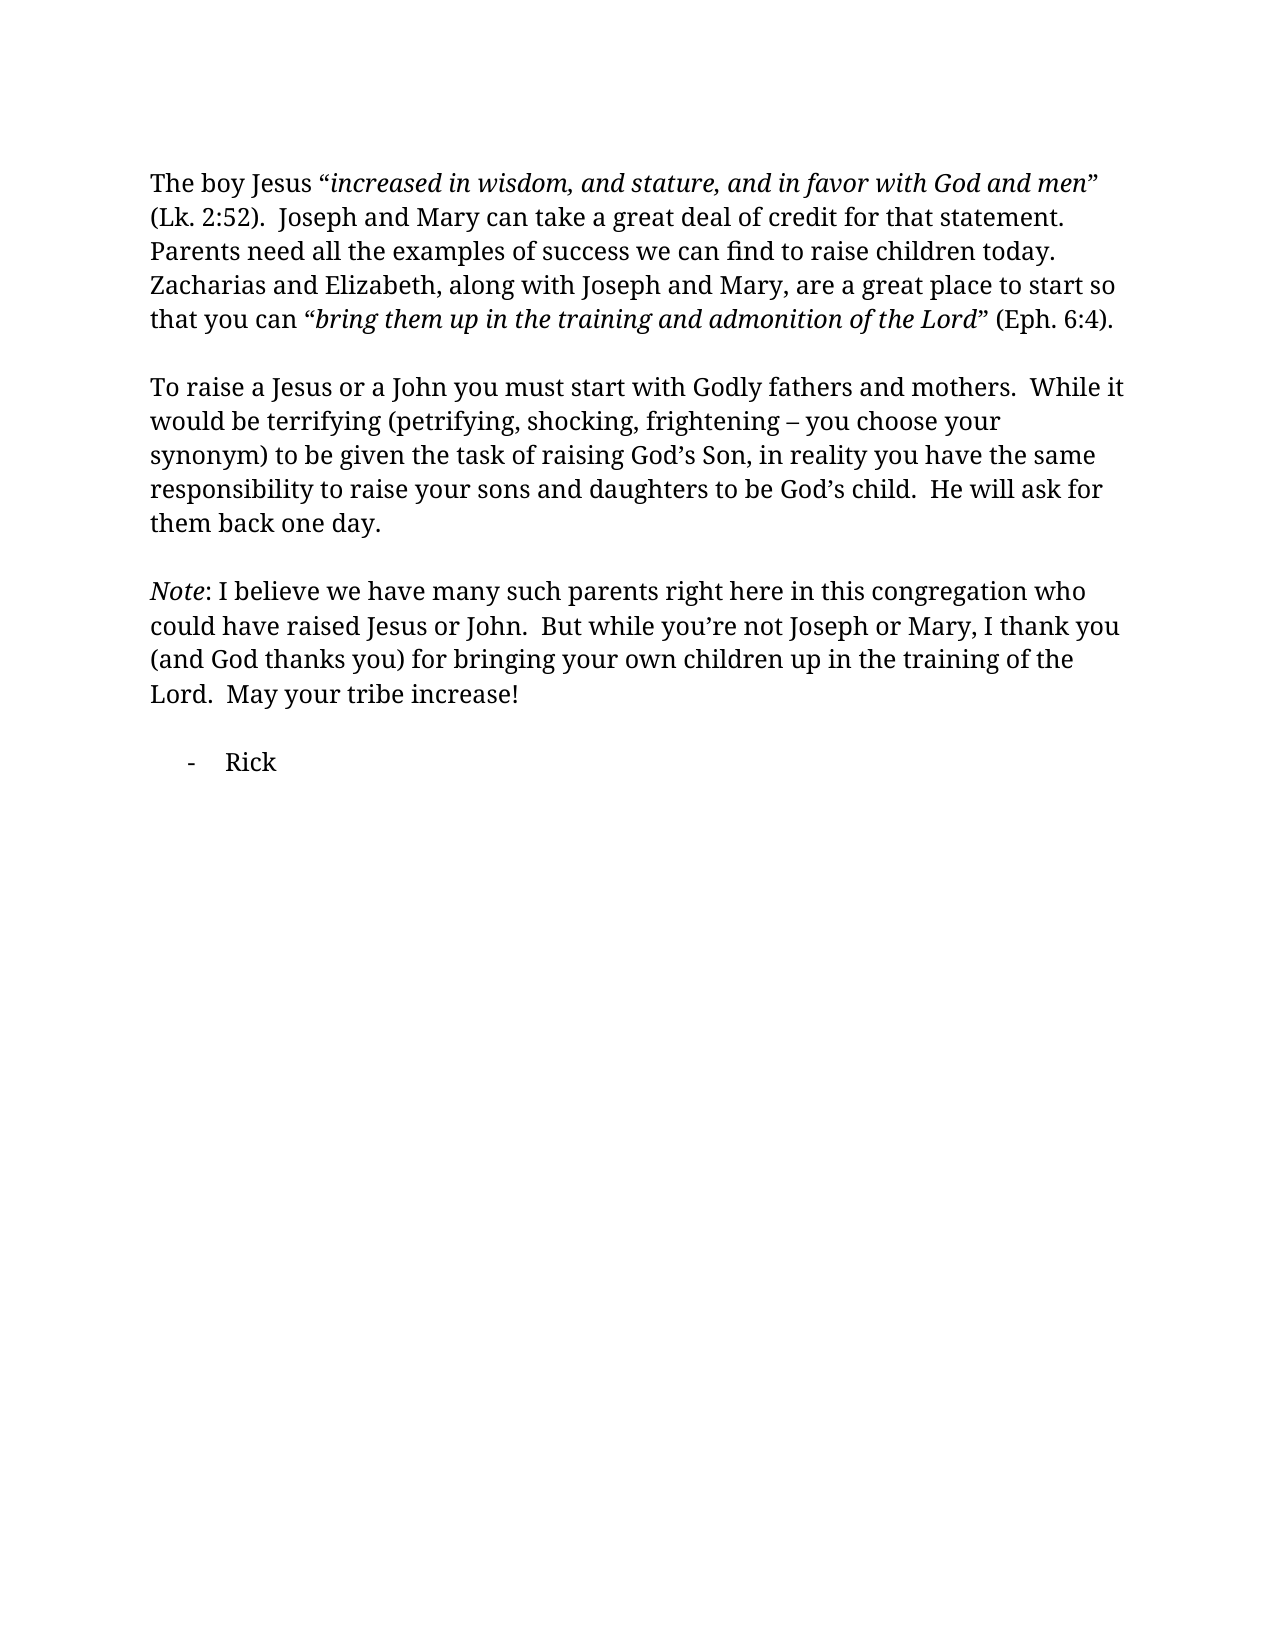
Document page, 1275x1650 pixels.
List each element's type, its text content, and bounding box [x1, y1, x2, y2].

text To raise a Jesus or a John you must start with Godly fathers and mothers. While it would be terrifying (petrifying, shocking, frightening – you choose your synonym) to be given the task of raising God’s Son, in reality you have the same responsibility to raise your sons and daughters to be God’s child. He will ask for them back one day. [150, 370, 1125, 540]
text The boy Jesus “increased in wisdom, and stature, and in favor with God and men” (Lk. 2:52). Joseph and Mary can take a great deal of credit for that statement. Parents need all the examples of success we can find to raise children today. Zacharias and Elizabeth, along with Joseph and Mary, are a great place to start so that you can “bring them up in the training and admonition of the Lord” (Eph. 6:4). [150, 165, 1125, 336]
text Note: I believe we have many such parents right here in this congregation who could have raised Jesus or John. But while you’re not Joseph or Mary, I thank you (and God thanks you) for bringing your own children up in the training of the Lord. May your tribe increase! [150, 574, 1125, 710]
list Rick [187, 744, 1125, 778]
